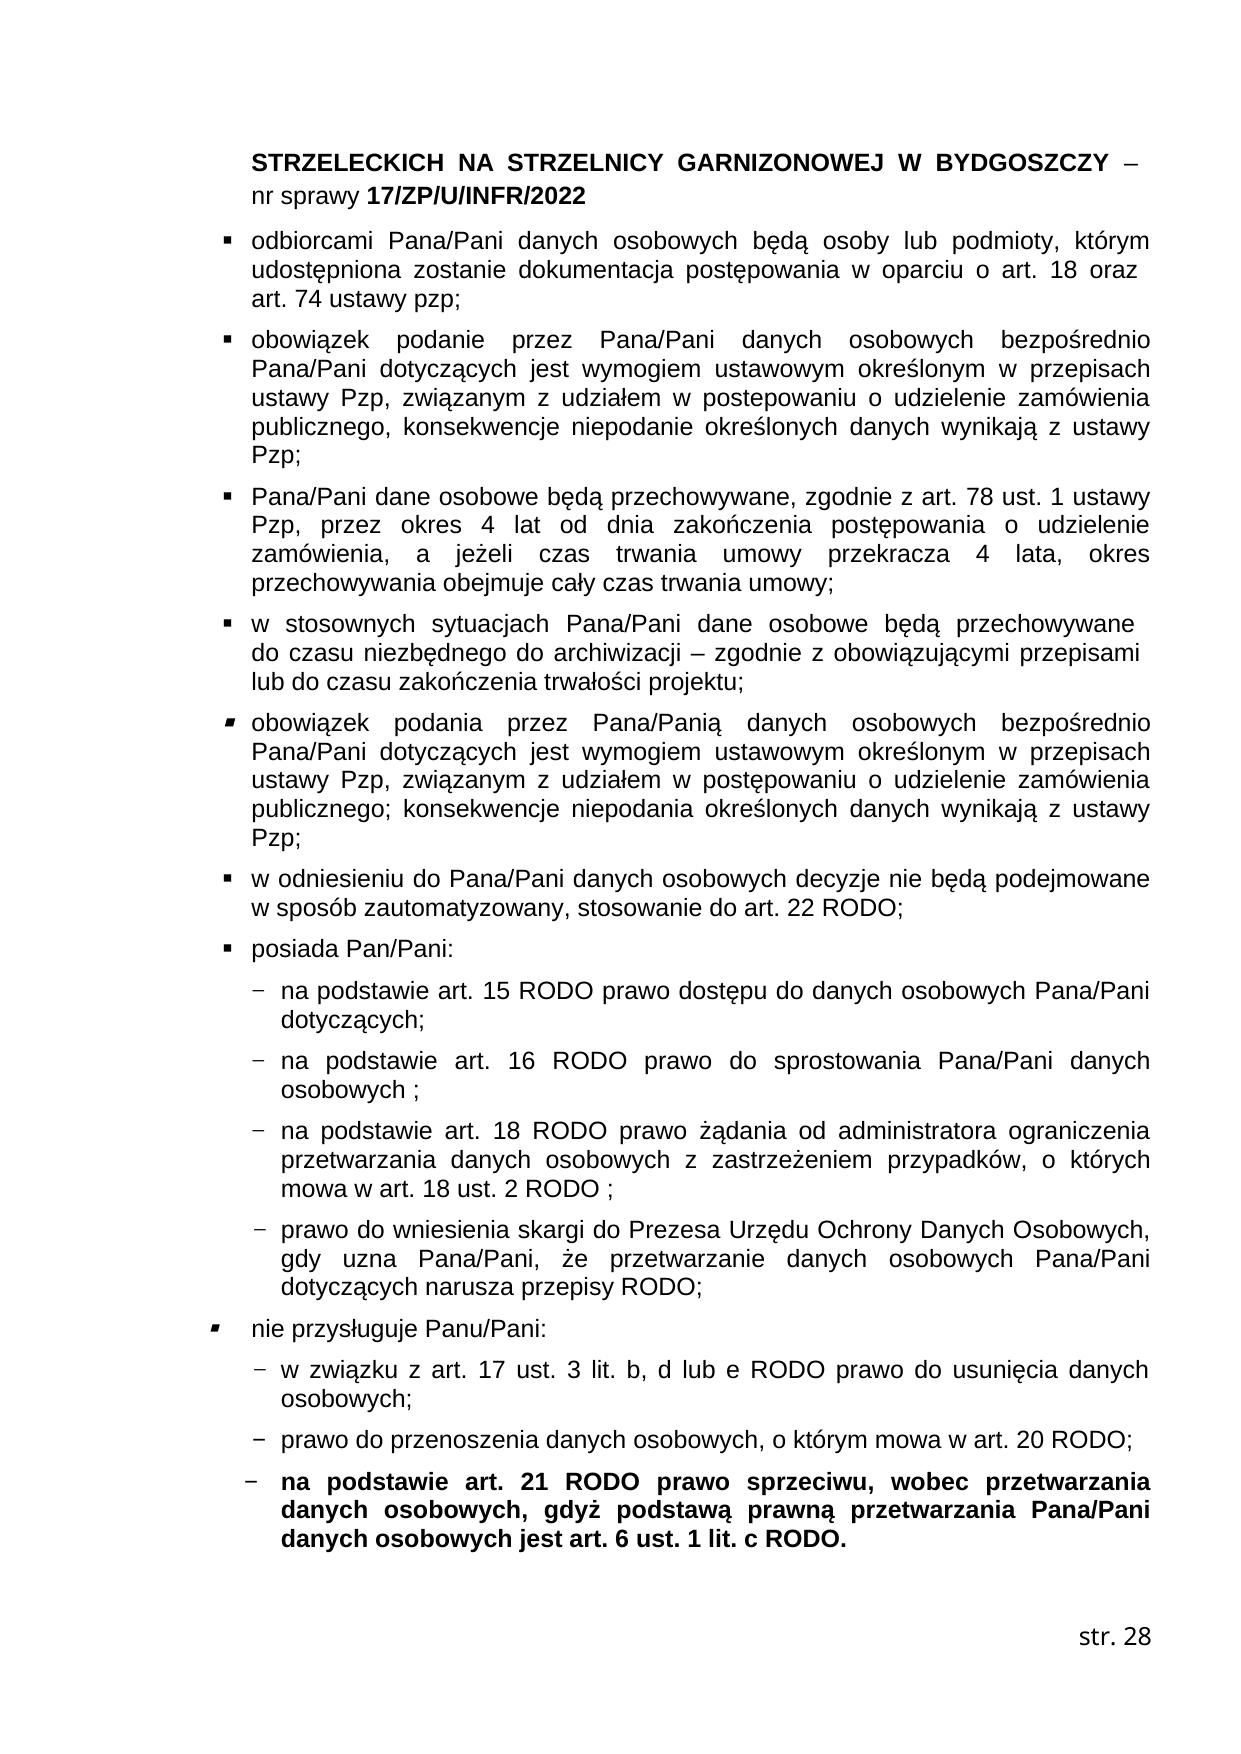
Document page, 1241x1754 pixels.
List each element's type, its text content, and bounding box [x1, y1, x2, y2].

list nie przysługuje Panu/Pani: [207, 1314, 1152, 1342]
list Pana/Pani dane osobowe będą przechowywane, zgodnie z art. 78 ust. 1 ustawy Pzp, przez okres 4 lat od dnia zakończenia postępowania o udzielenie zamówienia, a jeżeli czas trwania umowy przekracza 4 lata, okres przechowywania obejmuje cały czas trwania umowy; [222, 481, 1152, 597]
list na podstawie art. 16 RODO prawo do sprostowania Pana/Pani danych osobowych ; [251, 1046, 1152, 1103]
list na podstawie art. 18 RODO prawo żądania od administratora ograniczenia przetwarzania danych osobowych z zastrzeżeniem przypadków, o których mowa w art. 18 ust. 2 RODO ; [251, 1116, 1152, 1202]
list w związku z art. 17 ust. 3 lit. b, d lub e RODO prawo do usunięcia danych osobowych; [251, 1355, 1152, 1413]
list odbiorcami Pana/Pani danych osobowych będą osoby lub podmioty, którym udostępniona zostanie dokumentacja postępowania w oparciu o art. 18 oraz art. 74 ustawy pzp; [222, 226, 1152, 313]
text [251, 148, 1152, 209]
list obowiązek podanie przez Pana/Pani danych osobowych bezpośrednio Pana/Pani dotyczących jest wymogiem ustawowym określonym w przepisach ustawy Pzp, związanym z udziałem w postepowaniu o udzielenie zamówienia publicznego, konsekwencje niepodanie określonych danych wynikają z ustawy Pzp; [222, 325, 1152, 469]
list obowiązek podania przez Pana/Panią danych osobowych bezpośrednio Pana/Pani dotyczących jest wymogiem ustawowym określonym w przepisach ustawy Pzp, związanym z udziałem w postępowaniu o udzielenie zamówienia publicznego; konsekwencje niepodania określonych danych wynikają z ustawy Pzp; [222, 708, 1152, 852]
list prawo do przenoszenia danych osobowych, o którym mowa w art. 20 RODO; [251, 1425, 1152, 1454]
list na podstawie art. 15 RODO prawo dostępu do danych osobowych Pana/Pani dotyczących; [251, 976, 1152, 1033]
list w stosownych sytuacjach Pana/Pani dane osobowe będą przechowywane do czasu niezbędnego do archiwizacji – zgodnie z obowiązującymi przepisami lub do czasu zakończenia trwałości projektu; [222, 609, 1152, 695]
list w odniesieniu do Pana/Pani danych osobowych decyzje nie będą podejmowane w sposób zautomatyzowany, stosowanie do art. 22 RODO; [222, 864, 1152, 922]
list posiada Pan/Pani: [222, 934, 1152, 963]
list prawo do wniesienia skargi do Prezesa Urzędu Ochrony Danych Osobowych, gdy uzna Pana/Pani, że przetwarzanie danych osobowych Pana/Pani dotyczących narusza przepisy RODO; [251, 1215, 1152, 1301]
list na podstawie art. 21 RODO prawo sprzeciwu, wobec przetwarzania danych osobowych, gdyż podstawą prawną przetwarzania Pana/Pani danych osobowych jest art. 6 ust. 1 lit. c RODO. [243, 1466, 1152, 1553]
